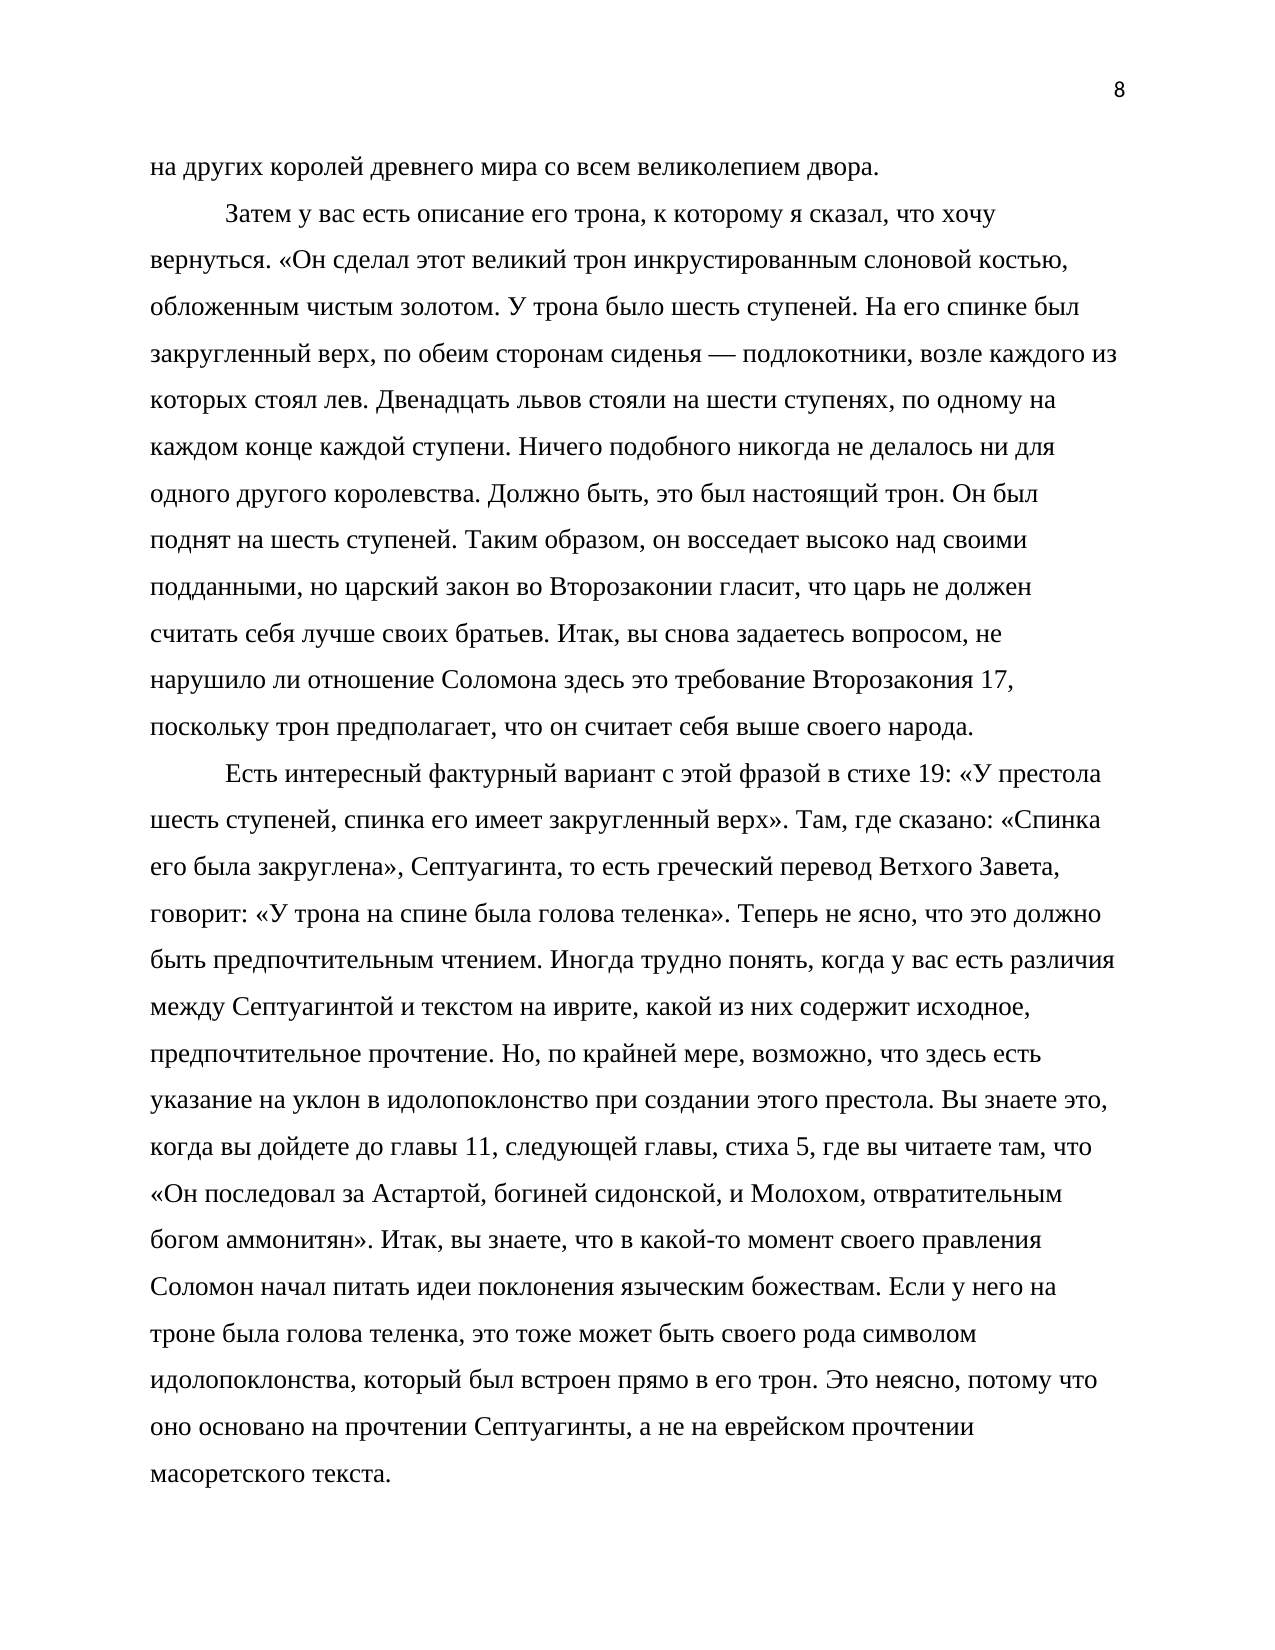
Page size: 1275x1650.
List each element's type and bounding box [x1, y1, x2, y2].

text [150, 150, 1125, 1488]
